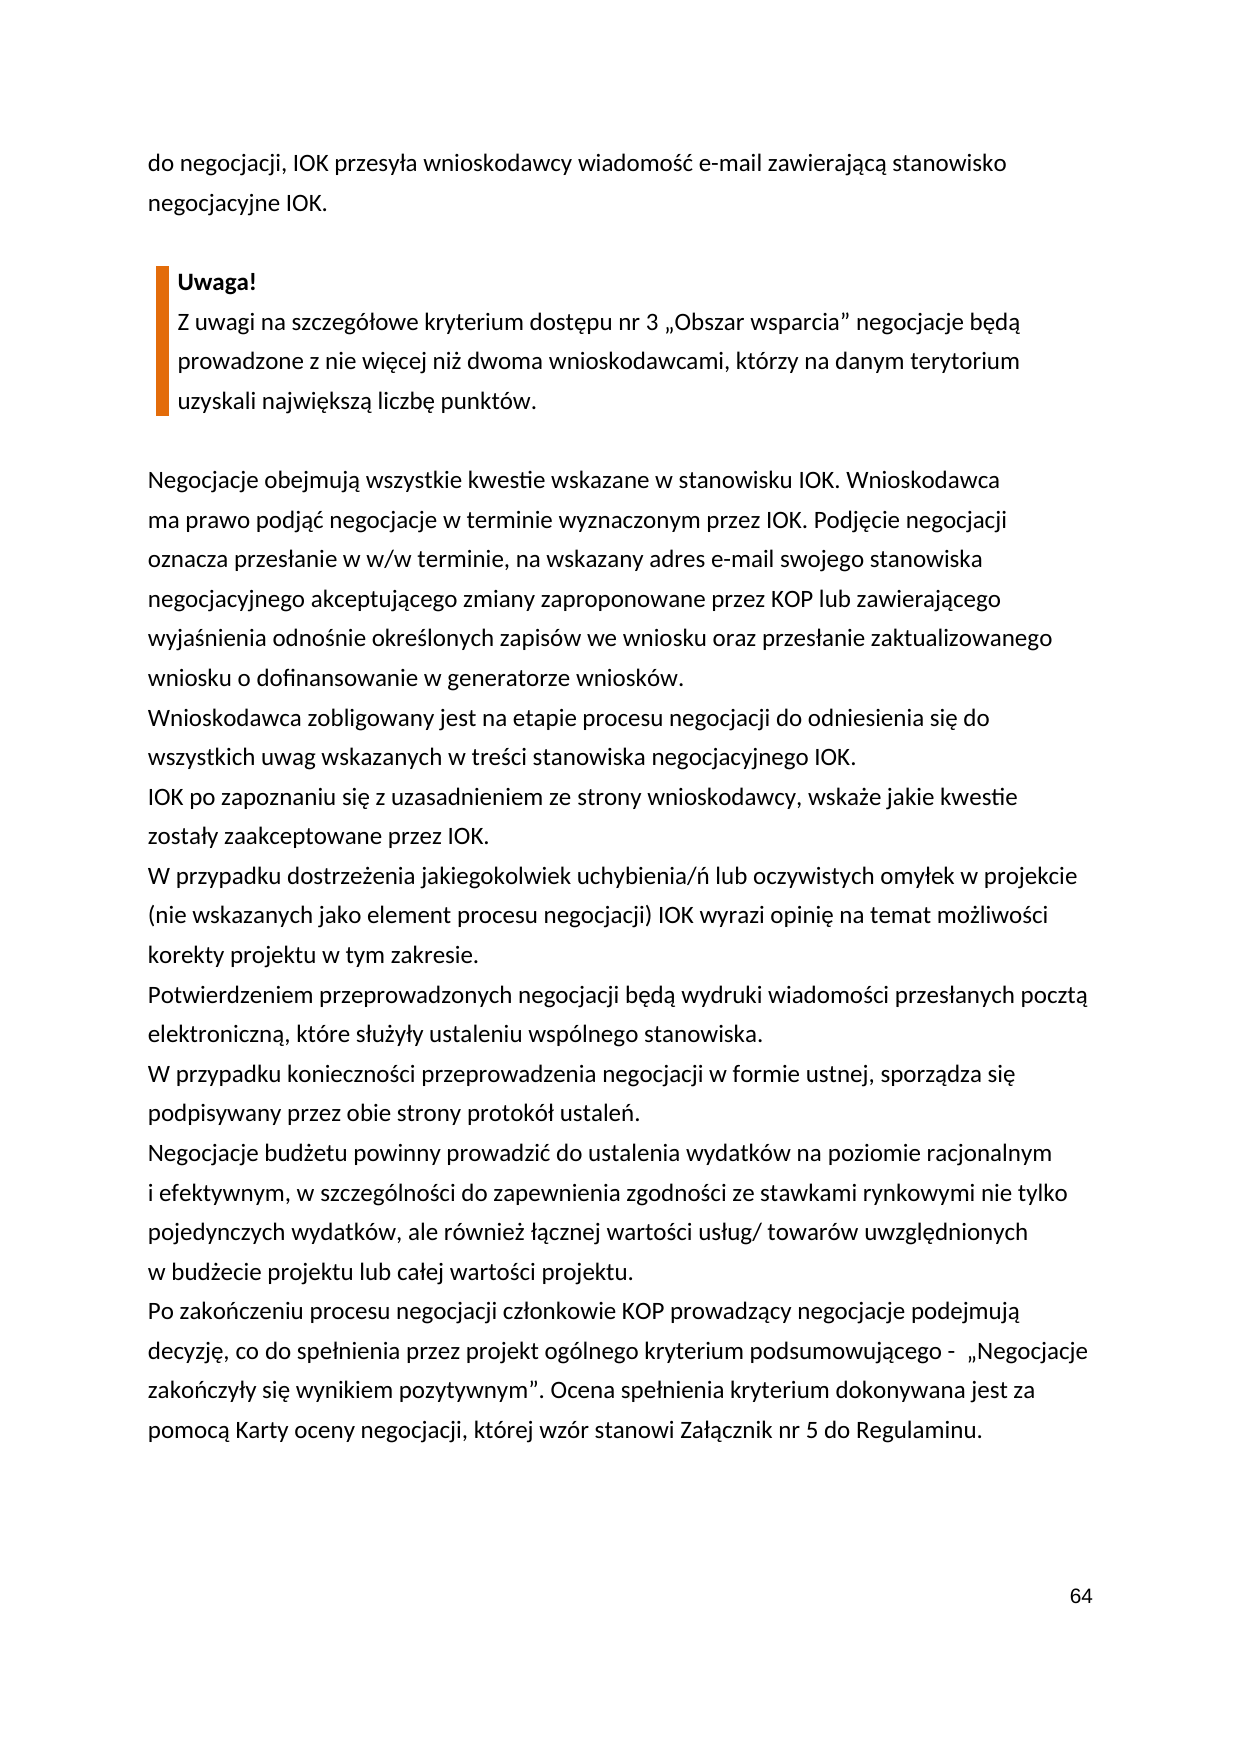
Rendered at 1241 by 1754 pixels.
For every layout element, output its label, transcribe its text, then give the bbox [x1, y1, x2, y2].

text Z uwagi na szczegółowe kryterium dostępu nr 3 „Obszar wsparcia” negocjacje będą prowadzone z nie więcej niż dwoma wnioskodawcami, którzy na danym terytorium uzyskali największą liczbę punktów. [169, 306, 1093, 416]
text Po zakończeniu procesu negocjacji członkowie KOP prowadzący negocjacje podejmują decyzję, co do spełnienia przez projekt ogólnego kryterium podsumowującego - „Negocjacje zakończyły się wynikiem pozytywnym”. Ocena spełnienia kryterium dokonywana jest za pomocą Karty oceny negocjacji, której wzór stanowi Załącznik nr 5 do Regulaminu. [148, 1296, 1093, 1445]
text IOK po zapoznaniu się z uzasadnieniem ze strony wnioskodawcy, wskaże jakie kwestie zostały zaakceptowane przez IOK. [148, 781, 1093, 851]
text Uwaga! [169, 266, 1093, 297]
text Potwierdzeniem przeprowadzonych negocjacji będą wydruki wiadomości przesłanych pocztą elektroniczną, które służyły ustaleniu wspólnego stanowiska. [148, 979, 1093, 1049]
text W przypadku konieczności przeprowadzenia negocjacji w formie ustnej, sporządza się podpisywany przez obie strony protokół ustaleń. [148, 1058, 1093, 1128]
text Negocjacje budżetu powinny prowadzić do ustalenia wydatków na poziomie racjonalnym i efektywnym, w szczególności do zapewnienia zgodności ze stawkami rynkowymi nie tylko pojedynczych wydatków, ale również łącznej wartości usług/ towarów uwzględnionych w budżecie projektu lub całej wartości projektu. [148, 1137, 1093, 1286]
text W przypadku dostrzeżenia jakiegokolwiek uchybienia/ń lub oczywistych omyłek w projekcie (nie wskazanych jako element procesu negocjacji) IOK wyrazi opinię na temat możliwości korekty projektu w tym zakresie. [148, 860, 1093, 970]
text Negocjacje obejmują wszystkie kwestie wskazane w stanowisku IOK. Wnioskodawca ma prawo podjąć negocjacje w terminie wyznaczonym przez IOK. Podjęcie negocjacji oznacza przesłanie w w/w terminie, na wskazany adres e-mail swojego stanowiska negocjacyjnego akceptującego zmiany zaproponowane przez KOP lub zawierającego wyjaśnienia odnośnie określonych zapisów we wniosku oraz przesłanie zaktualizowanego wniosku o dofinansowanie w generatorze wniosków. [148, 464, 1093, 693]
text Wnioskodawca zobligowany jest na etapie procesu negocjacji do odniesienia się do wszystkich uwag wskazanych w treści stanowiska negocjacyjnego IOK. [148, 702, 1093, 772]
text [148, 148, 1093, 218]
